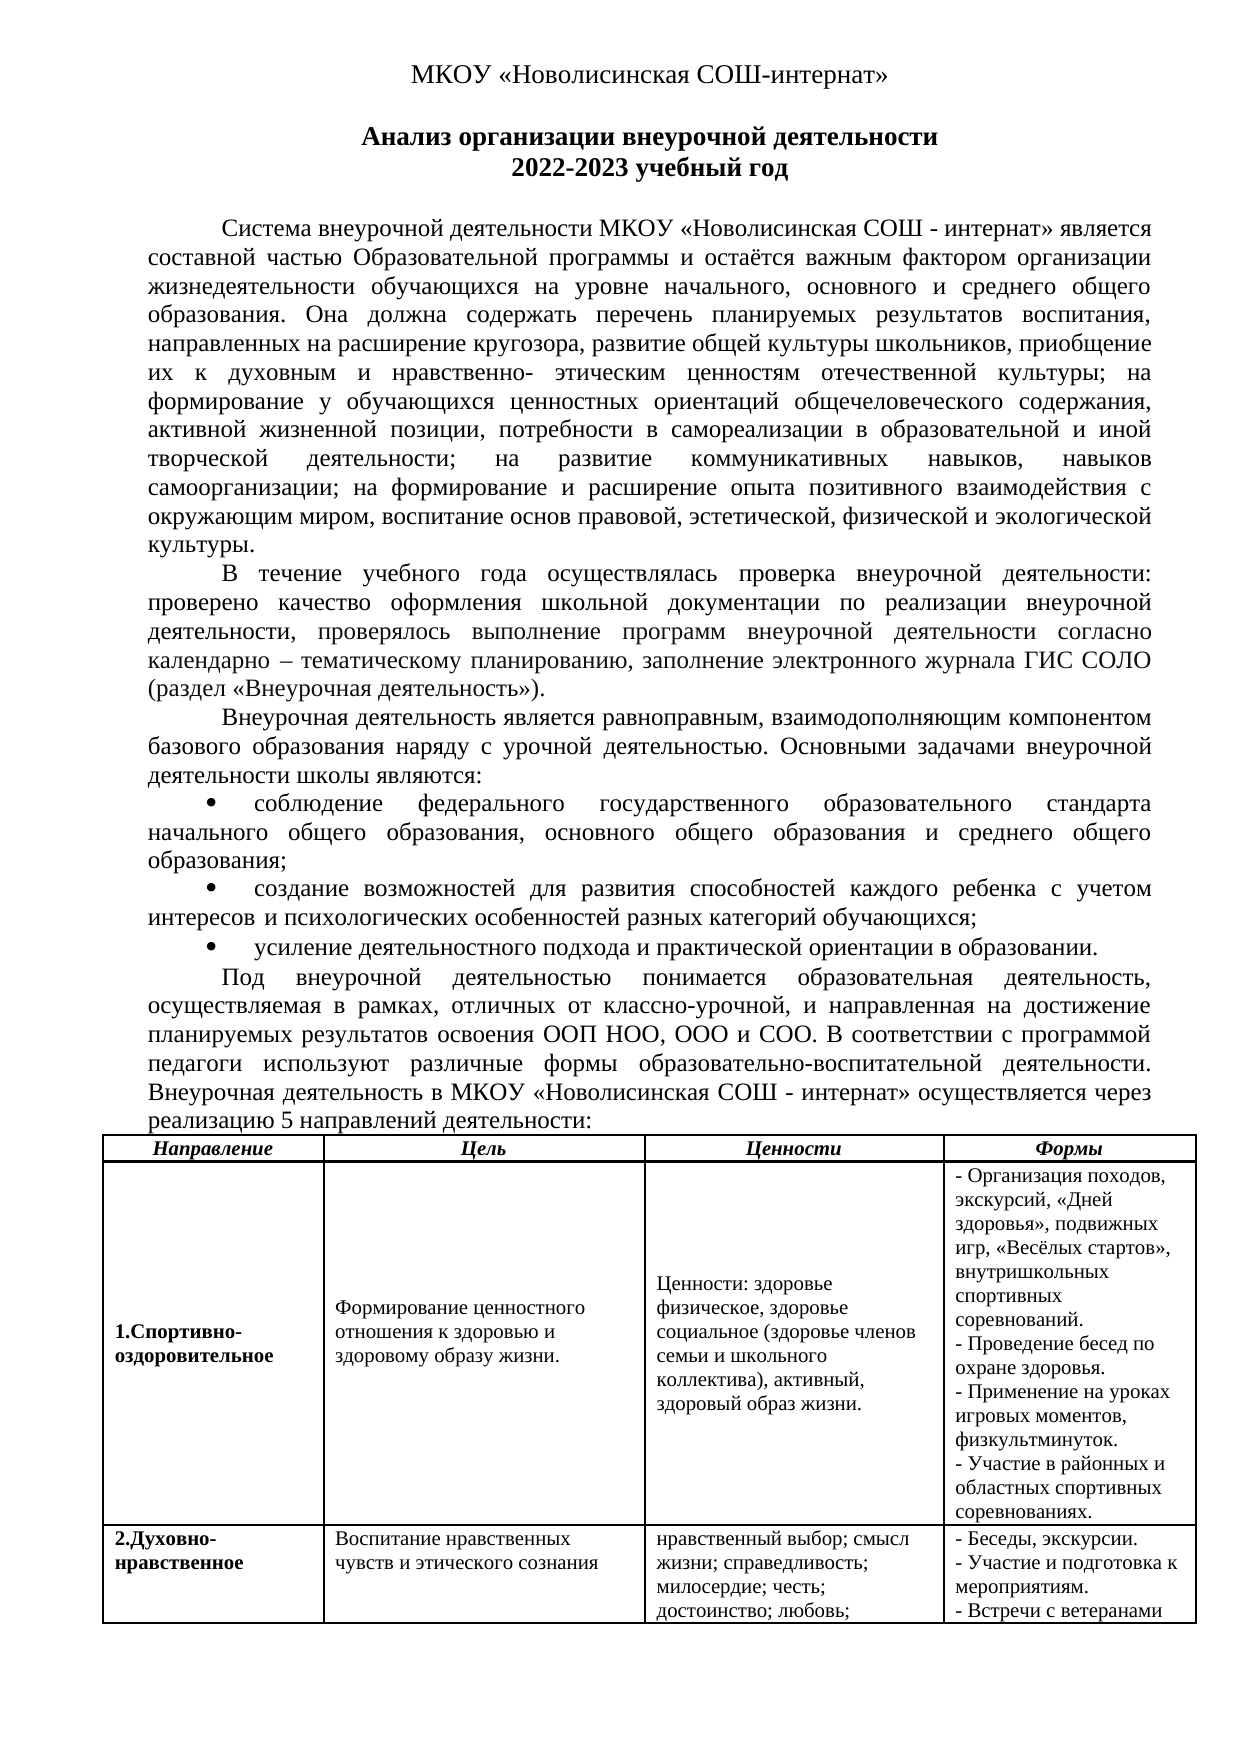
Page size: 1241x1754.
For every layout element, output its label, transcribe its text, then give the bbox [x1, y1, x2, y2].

table_cell Ценности: здоровье физическое, здоровье социальное (здоровье членов семьи и школьного коллектива), активный, здоровый образ жизни. [646, 1163, 943, 1523]
text Под внеурочной деятельностью понимается образовательная деятельность, осуществляемая в рамках, отличных от классно-урочной, и направленная на достижение планируемых результатов освоения ООП НОО, ООО и СОО. В соответствии с программой педагоги используют различные формы образовательно-воспитательной деятельности. Внеурочная деятельность в МКОУ «Новолисинская СОШ - интернат» осуществляется через реализацию 5 направлений деятельности: [148, 962, 1152, 1134]
list создание возможностей для развития способностей каждого ребенка с учетом интересов и психологических особенностей разных категорий обучающихся; [148, 873, 1152, 931]
table_cell 1.Спортивно-оздоровительное [104, 1163, 323, 1523]
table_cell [325, 1526, 644, 1622]
text В течение учебного года осуществлялась проверка внеурочной деятельности: проверено качество оформления школьной документации по реализации внеурочной деятельности, проверялось выполнение программ внеурочной деятельности согласно календарно – тематическому планированию, заполнение электронного журнала ГИС СОЛО (раздел «Внеурочная деятельность»). [148, 558, 1152, 702]
text Анализ организации внеурочной деятельности [148, 121, 1152, 152]
table_cell Формирование ценностного отношения к здоровью и здоровому образу жизни. [325, 1163, 644, 1523]
text 2022-2023 учебный год [148, 152, 1152, 182]
table_header Формы [945, 1136, 1195, 1160]
text Система внеурочной деятельности МКОУ «Новолисинская СОШ - интернат» является составной частью Образовательной программы и остаётся важным фактором организации жизнедеятельности обучающихся на уровне начального, основного и среднего общего образования. Она должна содержать перечень планируемых результатов воспитания, направленных на расширение кругозора, развитие общей культуры школьников, приобщение их к духовным и нравственно- этическим ценностям отечественной культуры; на формирование у обучающихся ценностных ориентаций общечеловеческого содержания, активной жизненной позиции, потребности в самореализации в образовательной и иной творческой деятельности; на развитие коммуникативных навыков, навыков самоорганизации; на формирование и расширение опыта позитивного взаимодействия с окружающим миром, воспитание основ правовой, эстетической, физической и экологической культуры. [148, 213, 1152, 558]
table_header Цель [325, 1136, 644, 1160]
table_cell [646, 1526, 943, 1622]
text МКОУ «Новолисинская СОШ-интернат» [148, 59, 1152, 90]
text Внеурочная деятельность является равноправным, взаимодополняющим компонентом базового образования наряду с урочной деятельностью. Основными задачами внеурочной деятельности школы являются: [148, 702, 1152, 788]
table_cell - Организация походов, экскурсий, «Дней здоровья», подвижных игр, «Весёлых стартов», внутришкольных спортивных соревнований. - Проведение бесед по охране здоровья. - Применение на уроках игровых моментов, физкультминуток. - Участие в районных и областных спортивных соревнованиях. [945, 1163, 1195, 1523]
table_header Ценности [646, 1136, 943, 1160]
list соблюдение федерального государственного образовательного стандарта начального общего образования, основного общего образования и среднего общего образования; [148, 789, 1152, 873]
list усиление деятельностного подхода и практической ориентации в образовании. [148, 931, 1152, 962]
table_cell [104, 1526, 323, 1622]
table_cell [945, 1526, 1195, 1622]
table_header Направление [104, 1136, 323, 1160]
